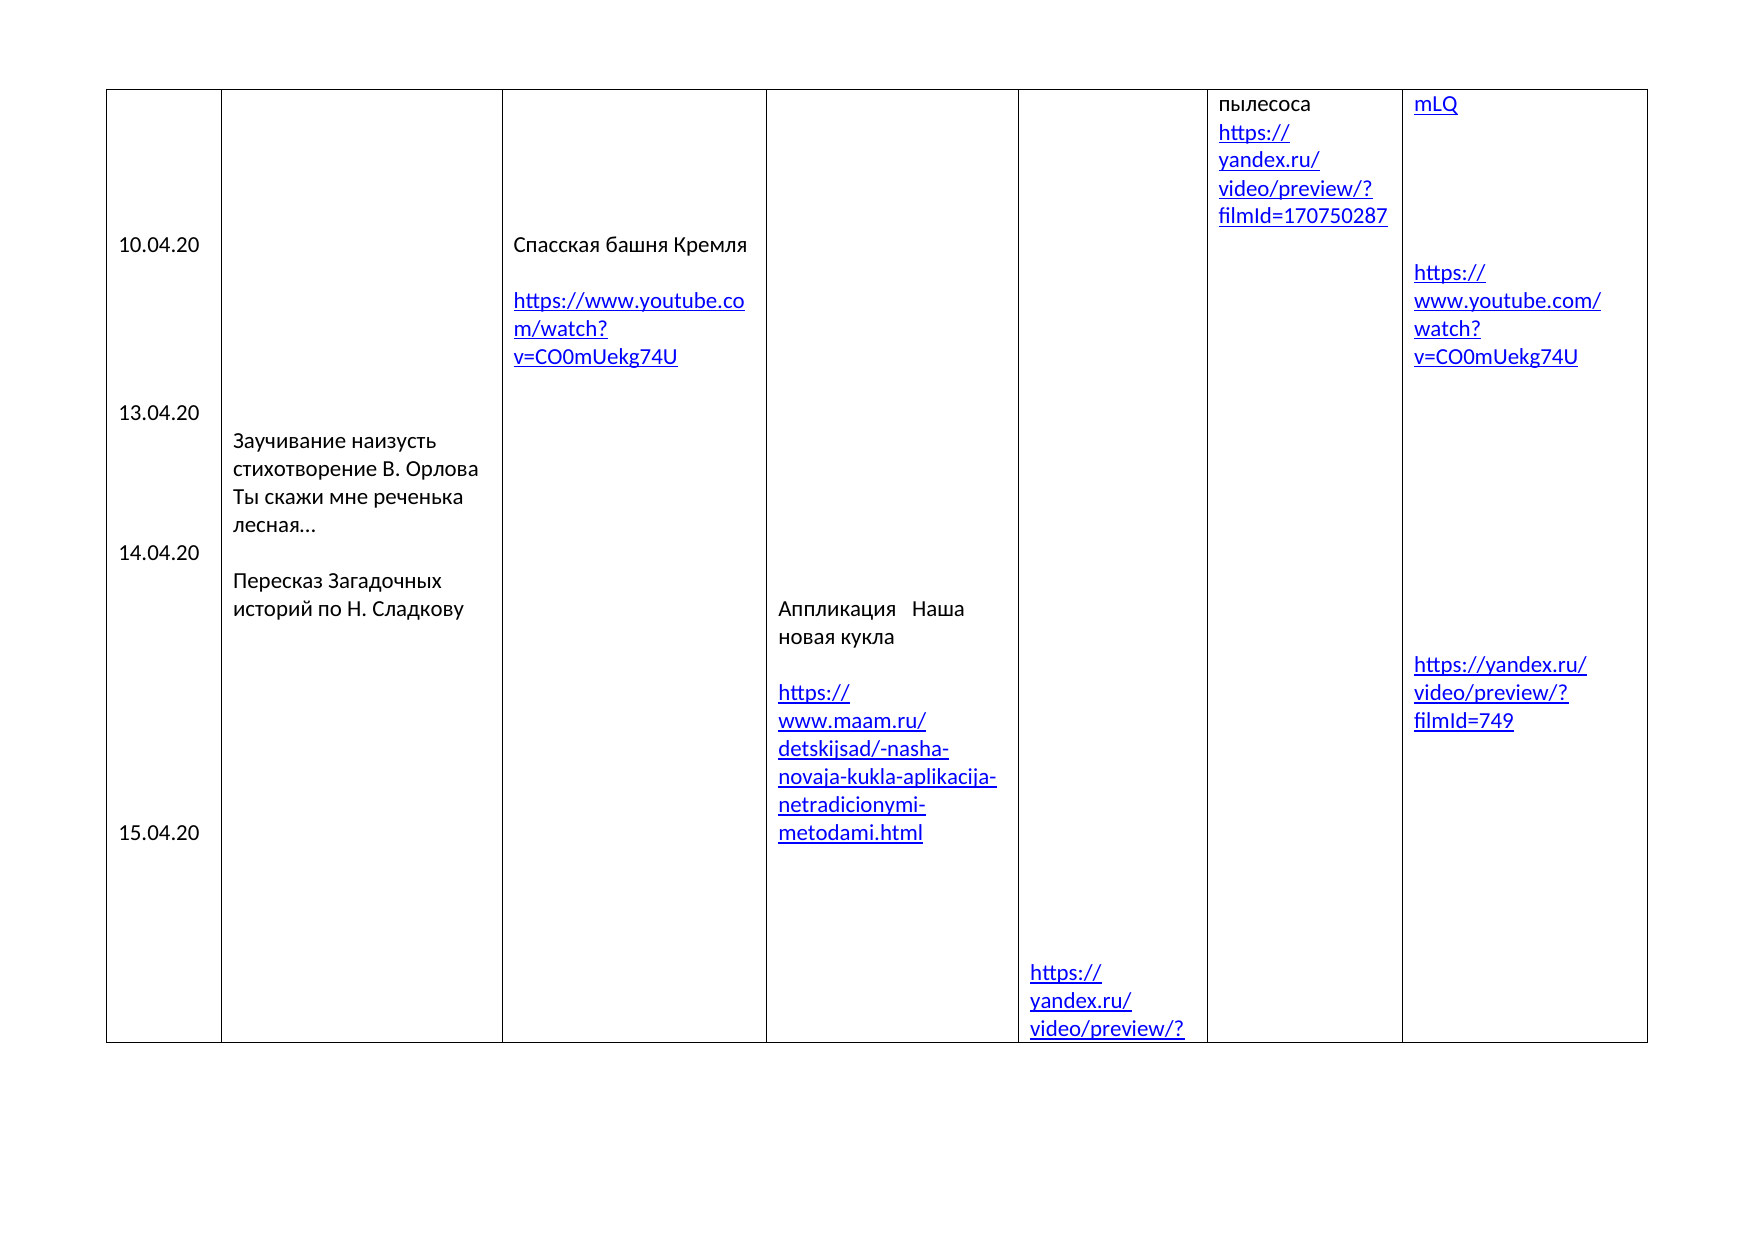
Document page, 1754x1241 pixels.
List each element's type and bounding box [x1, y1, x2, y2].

table_cell [1019, 90, 1207, 1042]
table_cell [767, 90, 1018, 1042]
table_cell [503, 90, 766, 1042]
table_cell [1208, 90, 1402, 1042]
table_cell [222, 90, 502, 1042]
table_cell [107, 90, 221, 1042]
table_cell [1403, 90, 1647, 1042]
